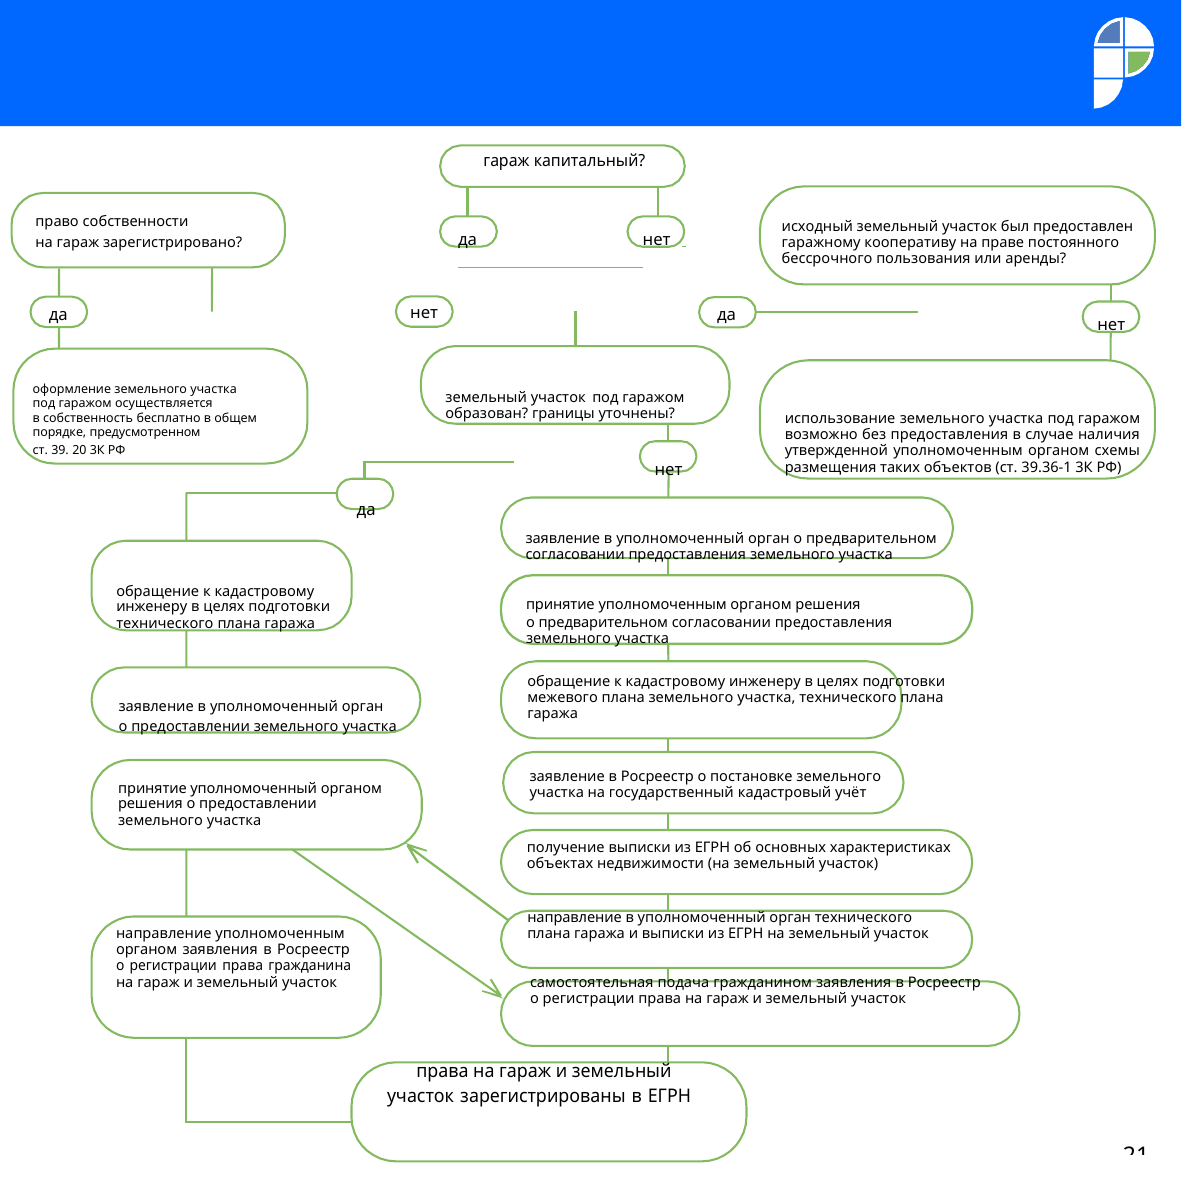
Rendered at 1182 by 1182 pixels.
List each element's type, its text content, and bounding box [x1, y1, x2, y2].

text исходный земельный участок был предоставлен гаражному кооперативу на праве постоянного бессрочного пользования или аренды? [781, 218, 1181, 268]
text да [0, 497, 375, 520]
text права на гараж и земельный участок зарегистрированы в ЕГРН [387, 1057, 738, 1108]
text самостоятельная подача гражданином заявления в Росреестр о регистрации права на гараж и земельный участок [530, 974, 988, 1007]
text принятие уполномоченный органом решения о предоставлении земельного участка [118, 780, 405, 829]
text да нет да [48, 301, 741, 325]
text заявление в уполномоченный орган [118, 694, 402, 715]
text о предоставлении земельного участка [118, 715, 402, 736]
text обращение к кадастровому инженеру в целях подготовки технического плана гаража [116, 583, 385, 632]
text гараж капитальный? [477, 149, 651, 172]
text нет [413, 458, 682, 481]
text использование земельного участка под гаражом возможно без предоставления в случае наличия утвержденной уполномоченным органом схемы размещения таких объектов (ст. 39.36-1 3К РФ) [784, 410, 1140, 477]
text оформление земельного участка под гаражом осуществляется [32, 381, 240, 411]
text принятие уполномоченным органом решения [526, 593, 1181, 613]
text заявление в уполномоченный орган о предварительном согласовании предоставления земельного участка [525, 531, 946, 564]
text да нет [458, 228, 760, 269]
text право собственности [35, 210, 249, 231]
text заявление в Росреестр о постановке земельного участка на государственный кадастровый учёт [529, 768, 934, 801]
text нет [1094, 312, 1127, 335]
text земельный участок под гаражом образован? границы уточнены? [445, 390, 690, 423]
text направление уполномоченным органом заявления в Росреестр о регистрации права гражданина на гараж и земельный участок [116, 925, 359, 991]
text в собственность бесплатно в общем порядке, предусмотренном [32, 411, 262, 440]
text о предварительном согласовании предоставления земельного участка [526, 614, 946, 647]
text ст. 39. 20 3К РФ [32, 440, 262, 458]
text направление в уполномоченный орган технического плана гаража и выписки из ЕГРН на земельный участок [527, 909, 954, 942]
text обращение к кадастровому инженеру в целях подготовки межевого плана земельного участка, технического плана гаража [527, 674, 946, 723]
text получение выписки из ЕГРН об основных характеристиках объектах недвижимости (на земельный участок) [527, 839, 1016, 872]
text на гараж зарегистрировано? [35, 231, 249, 252]
